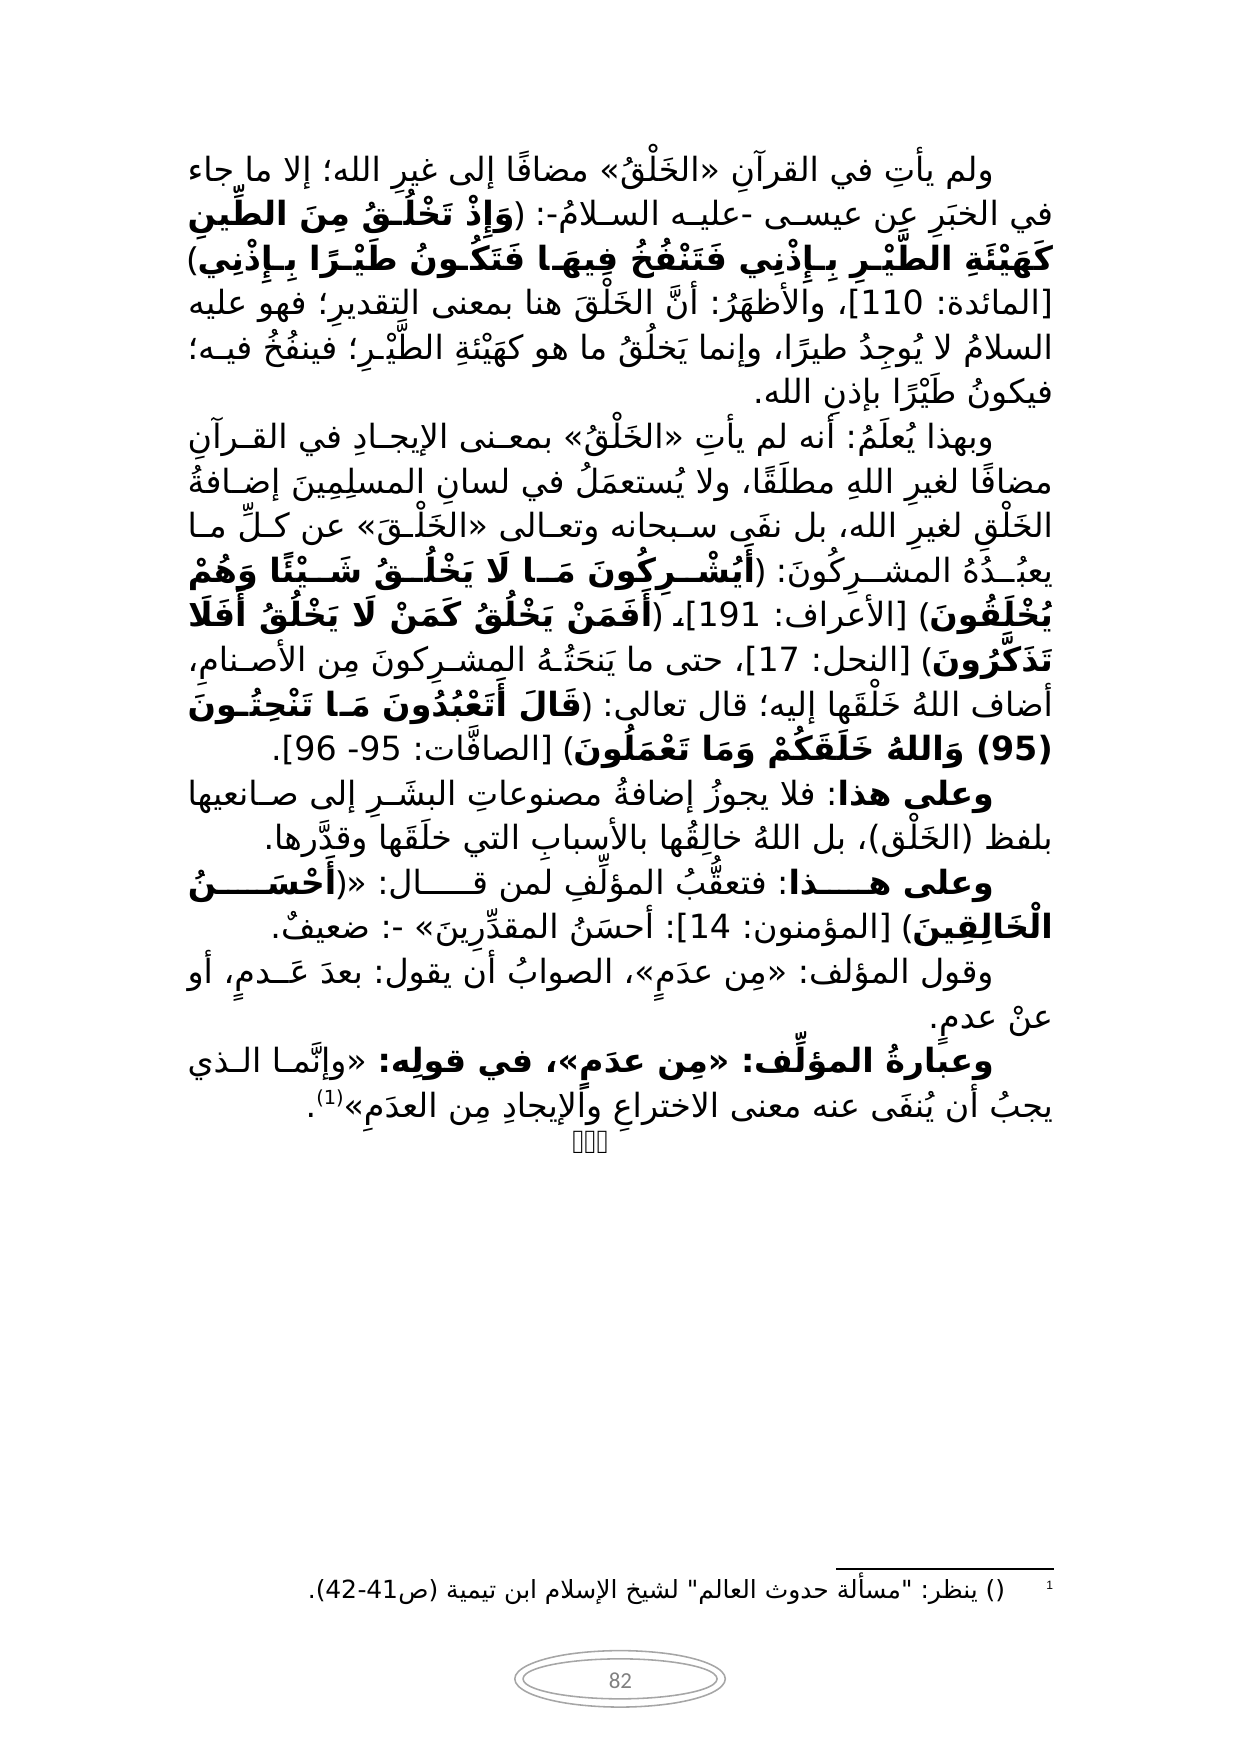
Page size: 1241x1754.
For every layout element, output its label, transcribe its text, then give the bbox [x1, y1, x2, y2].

text وعبارةُ المؤلِّف: «مِن عدَمٍ»، في قولِه: «وإنَّما الذي يجبُ أن يُنفَى عنه معنى الاختراعِ والإيجادِ مِن العدَمِ»(). [187, 1042, 1053, 1125]
text ولم يأتِ في القرآنِ «الخَلْقُ» مضافًا إلى غيرِ الله؛ إلا ما جاء في الخبَرِ عن عيسى -عليه السلامُ-: ﴿وَإِذْ تَخْلُقُ مِنَ الطِّينِ كَهَيْئَةِ الطَّيْرِ بِإِذْنِي فَتَنْفُخُ فِيهَا فَتَكُونُ طَيْرًا بِإِذْنِي﴾ [المائدة: 110]، والأظهَرُ: أنَّ الخَلْقَ هنا بمعنى التقديرِ؛ فهو عليه السلامُ لا يُوجِدُ طيرًا، وإنما يَخلُقُ ما هو كهَيْئةِ الطَّيْرِ؛ فينفُخُ فيه؛ فيكونُ طَيْرًا بإذنِ الله. [187, 150, 1053, 412]
text وعلى هذا: فلا يجوزُ إضافةُ مصنوعاتِ البشَرِ إلى صانعيها بلفظ (الخَلْق)، بل اللهُ خالِقُها بالأسبابِ التي خلَقَها وقدَّرها. [187, 774, 1053, 858]
text وعلى هذا: فتعقُّبُ المؤلِّفِ لمن قال: «﴿أَحْسَنُ الْخَالِقِينَ﴾ [المؤمنون: 14]: أحسَنُ المقدِّرِينَ» -: ضعيفٌ. [187, 863, 1053, 947]
text وبهذا يُعلَمُ: أنه لم يأتِ «الخَلْقُ» بمعنى الإيجادِ في القرآنِ مضافًا لغيرِ اللهِ مطلَقًا، ولا يُستعمَلُ في لسانِ المسلِمِينَ إضافةُ الخَلْقِ لغيرِ الله، بل نفَى سبحانه وتعالى «الخَلْقَ» عن كلِّ ما يعبُدُهُ المشرِكُونَ: ﴿أَيُشْرِكُونَ مَا لَا يَخْلُقُ شَيْئًا وَهُمْ يُخْلَقُونَ﴾ [الأعراف: 191]، ﴿أَفَمَنْ يَخْلُقُ كَمَنْ لَا يَخْلُقُ أَفَلَا تَذَكَّرُونَ﴾ [النحل: 17]، حتى ما يَنحَتُهُ المشرِكونَ مِن الأصنامِ، أضاف اللهُ خَلْقَها إليه؛ قال تعالى: ﴿قَالَ أَتَعْبُدُونَ مَا تَنْحِتُونَ (95) وَاللهُ خَلَقَكُمْ وَمَا تَعْمَلُونَ﴾ [الصافَّات: 95- 96]. [187, 417, 1053, 768]
text وقول المؤلف: «مِن عدَمٍ»، الصوابُ أن يقول: بعدَ عَدمٍ، أو عنْ عدمٍ. [187, 952, 1053, 1036]
